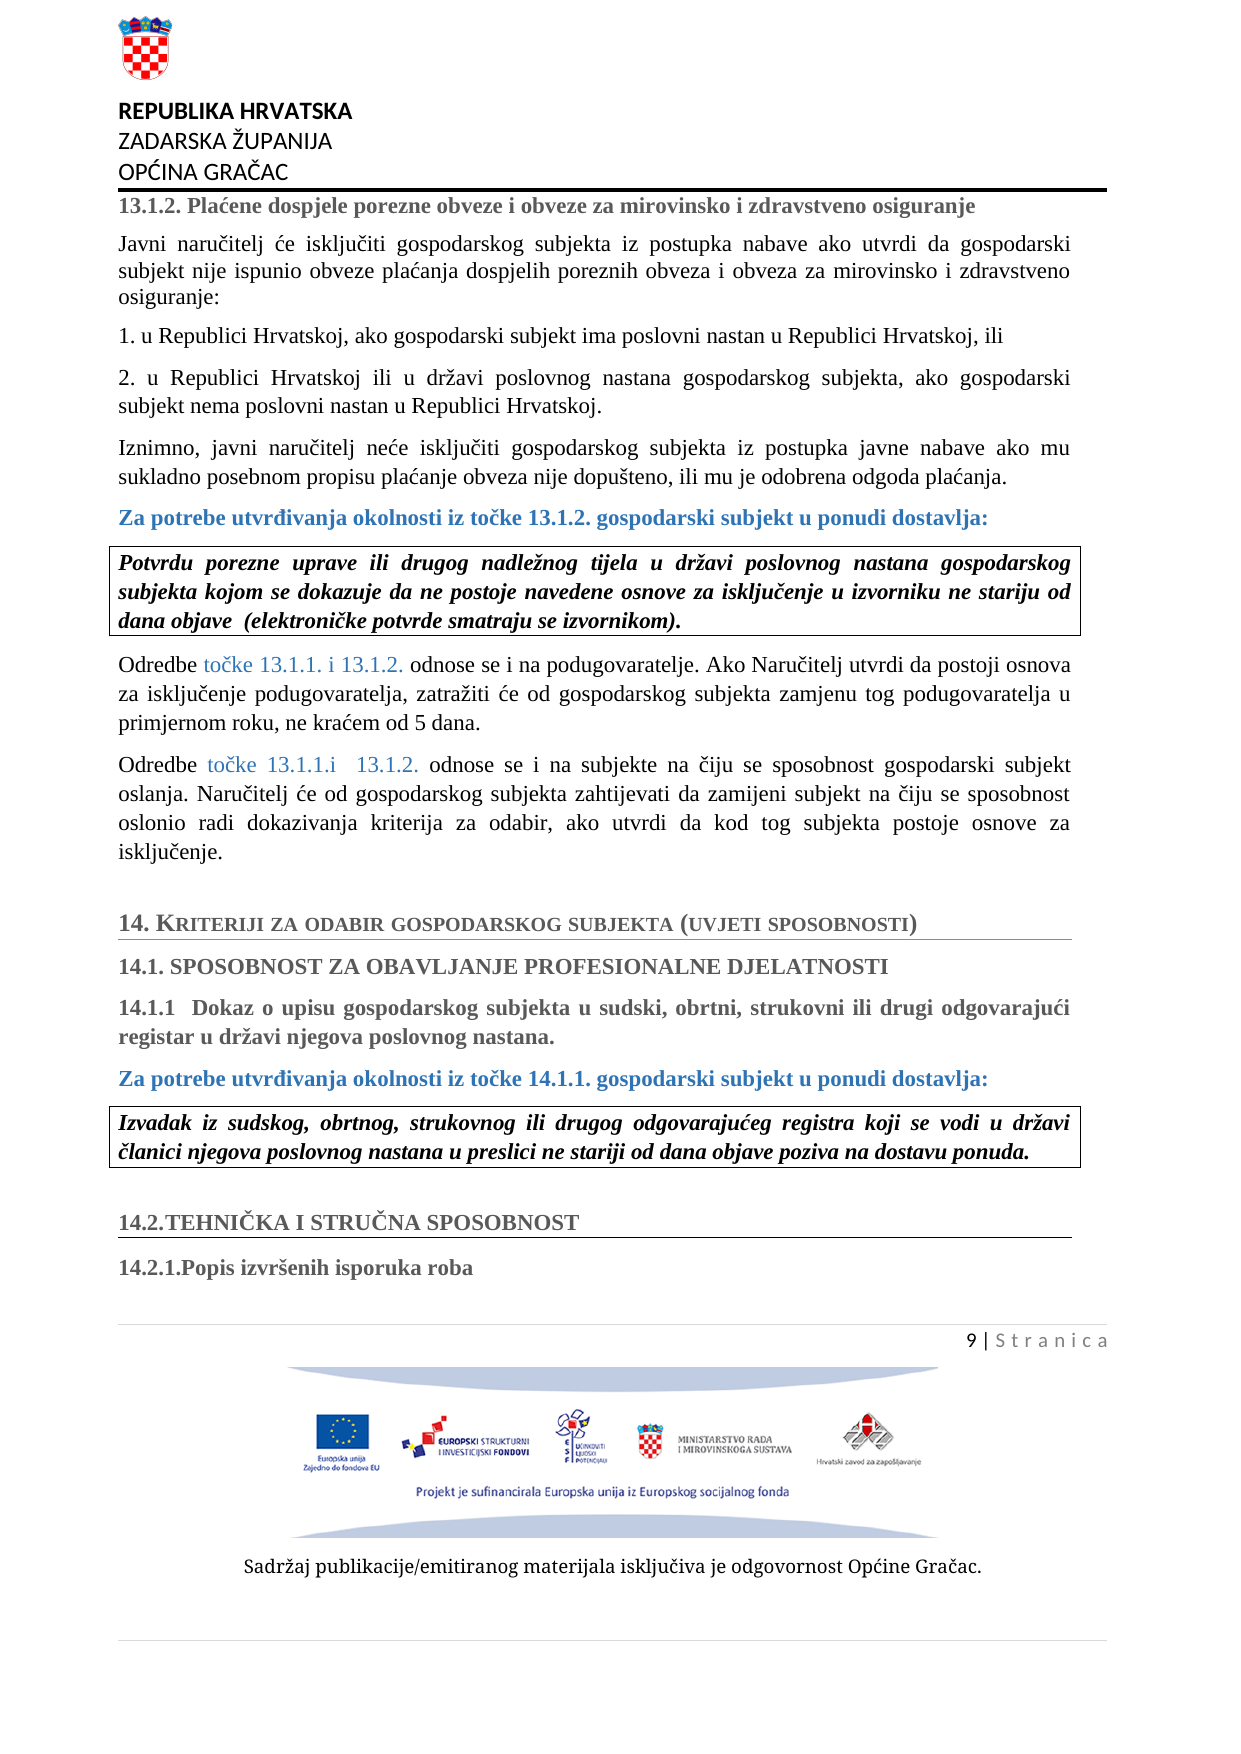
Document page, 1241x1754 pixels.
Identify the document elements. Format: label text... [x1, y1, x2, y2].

text Potvrdu porezne uprave ili drugog nadležnog tijela u državi poslovnog nastana gospodarskog subjekta kojom se dokazuje da ne postoje navedene osnove za isključenje u izvorniku ne stariju od dana objave (elektroničke potvrde smatraju se izvornikom). [110, 547, 1080, 635]
subtitle 13.1.2. Plaćene dospjele porezne obveze i obveze za mirovinsko i zdravstveno osiguranje [118, 192, 1072, 218]
text Za potrebe utvrđivanja okolnosti iz točke 13.1.2. gospodarski subjekt u ponudi dostavlja: [118, 504, 1072, 531]
text Odredbe točke 13.1.1.i 13.1.2. odnose se i na subjekte na čiju se sposobnost gospodarski subjekt oslanja. Naručitelj će od gospodarskog subjekta zahtijevati da zamijeni subjekt na čiju se sposobnost oslonio radi dokazivanja kriterija za odabir, ako utvrdi da kod tog subjekta postoje osnove za isključenje. [118, 751, 1072, 864]
picture [287, 1367, 939, 1538]
text 1. u Republici Hrvatskoj, ako gospodarski subjekt ima poslovni nastan u Republici Hrvatskoj, ili [118, 322, 1072, 348]
text Odredbe točke 13.1.1. i 13.1.2. odnose se i na podugovaratelje. Ako Naručitelj utvrdi da postoji osnova za isključenje podugovaratelja, zatražiti će od gospodarskog subjekta zamjenu tog podugovaratelja u primjernom roku, ne kraćem od 5 dana. [118, 651, 1072, 736]
subtitle 14. Kriteriji za odabir gospodarskog subjekta (uvjeti sposobnosti) [118, 908, 1072, 939]
text 2. u Republici Hrvatskoj ili u državi poslovnog nastana gospodarskog subjekta, ako gospodarski subjekt nema poslovni nastan u Republici Hrvatskoj. [118, 363, 1072, 419]
picture [118, 16, 173, 80]
list TEHNIČKA I STRUČNA SPOSOBNOST [118, 1209, 1072, 1237]
subtitle Javni naručitelj će isključiti gospodarskog subjekta iz postupka nabave ako utvrdi da gospodarski subjekt nije ispunio obveze plaćanja dospjelih poreznih obveza i obveza za mirovinsko i zdravstveno osiguranje: [118, 231, 1072, 309]
list 14.1.1 Dokaz o upisu gospodarskog subjekta u sudski, obrtni, strukovni ili drugi odgovarajući registar u državi njegova poslovnog nastana. [118, 994, 1072, 1049]
list 14.2.1.Popis izvršenih isporuka roba [118, 1254, 1072, 1280]
text Iznimno, javni naručitelj neće isključiti gospodarskog subjekta iz postupka javne nabave ako mu sukladno posebnom propisu plaćanje obveza nije dopušteno, ili mu je odobrena odgoda plaćanja. [118, 434, 1072, 489]
text Izvadak iz sudskog, obrtnog, strukovnog ili drugog odgovarajućeg registra koji se vodi u državi članici njegova poslovnog nastana u preslici ne stariji od dana objave poziva na dostavu ponuda. [110, 1107, 1080, 1167]
text 14.1. SPOSOBNOST ZA OBAVLJANJE PROFESIONALNE DJELATNOSTI [118, 953, 1072, 979]
text Za potrebe utvrđivanja okolnosti iz točke 14.1.1. gospodarski subjekt u ponudi dostavlja: [118, 1064, 1072, 1091]
